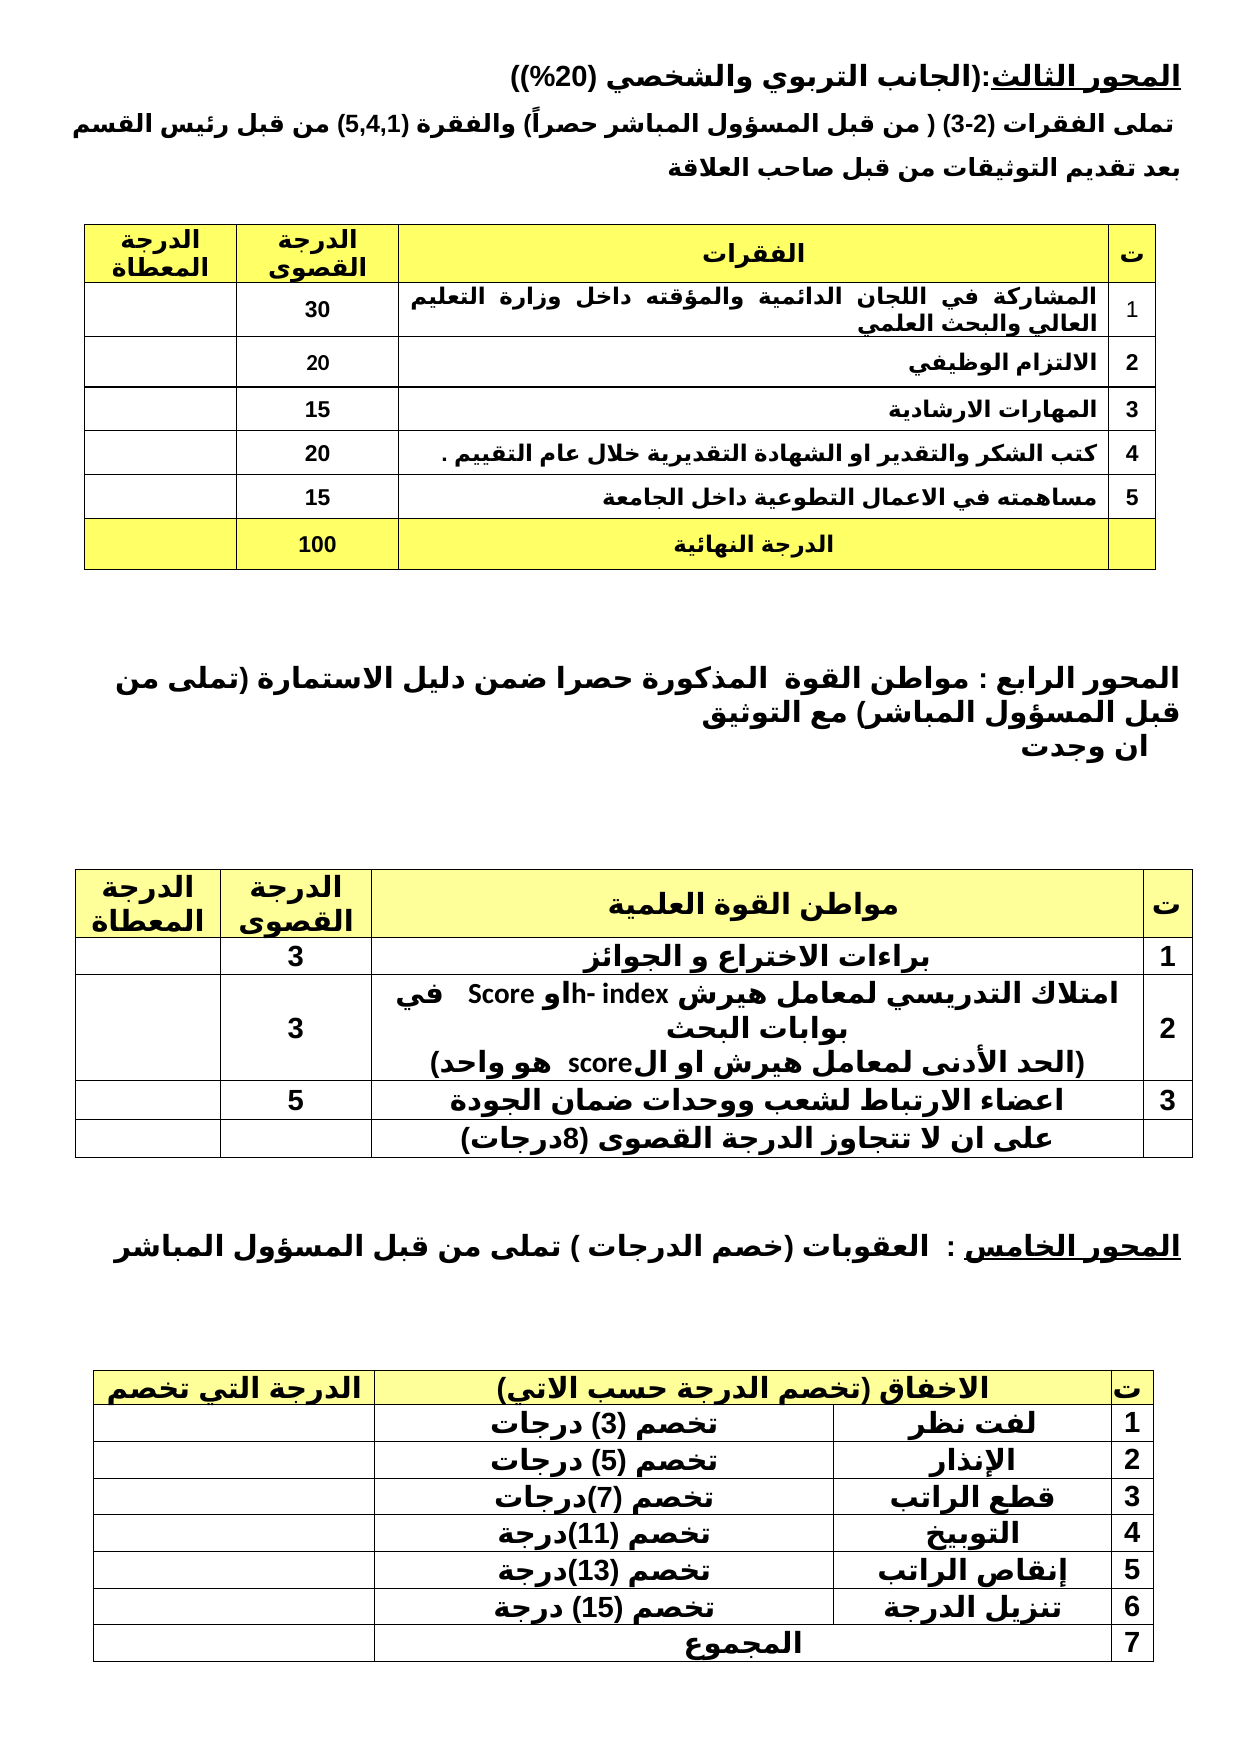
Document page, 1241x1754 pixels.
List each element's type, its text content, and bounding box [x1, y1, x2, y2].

table_cell مساهمته في الاعمال التطوعية داخل الجامعة [399, 475, 1108, 518]
table_cell المشاركة في اللجان الدائمية والمؤقته داخل وزارة التعليم العالي والبحث العلمي [399, 283, 1108, 336]
table_header الاخفاق (تخصم الدرجة حسب الاتي) [375, 1371, 1111, 1404]
table_cell 100 [237, 519, 398, 569]
table_header الدرجة القصوى [237, 225, 398, 282]
table_header الفقرات [399, 225, 1108, 282]
table_cell التوبيخ [834, 1515, 1111, 1551]
table_cell 3 [221, 975, 371, 1080]
table_cell على ان لا تتجاوز الدرجة القصوى (8درجات) [372, 1120, 1143, 1157]
table_cell 5 [221, 1081, 371, 1118]
table_cell 7 [1112, 1625, 1153, 1661]
table_cell [1144, 1120, 1192, 1157]
table_cell تخصم (11)درجة [375, 1515, 833, 1551]
table_cell امتلاك التدريسي لمعامل هيرش h- indexاو Score في بوابات البحث (الحد الأدنى لمعامل هيرش او الscore هو واحد) [372, 975, 1143, 1080]
table_cell 20 [237, 337, 398, 386]
table_cell 5 [1109, 475, 1155, 518]
text تملى الفقرات (2-3) ( من قبل المسؤول المباشر حصراً) والفقرة (5,4,1) من قبل رئيس القسم بعد تقديم التوثيقات من قبل صاحب العلاقة [59, 109, 1181, 181]
table_header الدرجة القصوى [221, 870, 371, 937]
table_cell 1 [1112, 1405, 1153, 1441]
table_cell [94, 1442, 374, 1477]
table_cell تخصم (5) درجات [375, 1442, 833, 1477]
table_cell [85, 283, 236, 336]
table_header ت [1112, 1371, 1153, 1404]
text المحور الثالث:(الجانب التربوي والشخصي (20%)) [59, 59, 1181, 93]
table_cell [76, 1081, 220, 1118]
table_cell لفت نظر [834, 1405, 1111, 1441]
table_cell [94, 1515, 374, 1551]
table_cell 3 [1109, 388, 1155, 430]
table_cell اعضاء الارتباط لشعب ووحدات ضمان الجودة [372, 1081, 1143, 1118]
table_cell [76, 938, 220, 974]
table_cell 3 [1112, 1479, 1153, 1514]
text ان وجدت [59, 728, 1181, 762]
table_cell 15 [237, 475, 398, 518]
table_cell [94, 1405, 374, 1441]
table_cell [76, 975, 220, 1080]
table_cell 6 [1112, 1589, 1153, 1624]
table_cell 3 [221, 938, 371, 974]
table_cell تخصم (3) درجات [375, 1405, 833, 1441]
table_cell [85, 431, 236, 474]
table_cell تخصم (13)درجة [375, 1552, 833, 1587]
table_cell [1109, 519, 1155, 569]
table_header ت [1109, 225, 1155, 282]
table_cell 2 [1112, 1442, 1153, 1477]
table_cell الدرجة النهائية [399, 519, 1108, 569]
table_cell [76, 1120, 220, 1157]
table_cell 15 [237, 388, 398, 430]
table_header الدرجة المعطاة [76, 870, 220, 937]
table_cell براءات الاختراع و الجوائز [372, 938, 1143, 974]
table_cell قطع الراتب [834, 1479, 1111, 1514]
table_cell إنقاص الراتب [834, 1552, 1111, 1587]
table_cell تخصم (7)درجات [375, 1479, 833, 1514]
text المحور الخامس : العقوبات (خصم الدرجات ) تملى من قبل المسؤول المباشر [59, 1229, 1181, 1263]
table_cell تنزيل الدرجة [834, 1589, 1111, 1624]
table_cell 2 [1109, 337, 1155, 386]
table_cell [94, 1589, 374, 1624]
table_cell المجموع [375, 1625, 1111, 1661]
table_cell [85, 475, 236, 518]
table_cell 4 [1112, 1515, 1153, 1551]
table_header مواطن القوة العلمية [372, 870, 1143, 937]
table_cell 2 [1144, 975, 1192, 1080]
table_cell تخصم (15) درجة [375, 1589, 833, 1624]
table_cell [85, 337, 236, 386]
table_cell الالتزام الوظيفي [399, 337, 1108, 386]
table_cell 4 [1109, 431, 1155, 474]
table_header الدرجة المعطاة [85, 225, 236, 282]
table_cell 3 [1144, 1081, 1192, 1118]
text المحور الرابع : مواطن القوة المذكورة حصرا ضمن دليل الاستمارة (تملى من قبل المسؤول المباشر) مع التوثيق [59, 661, 1181, 728]
table_cell [94, 1552, 374, 1587]
table_cell 5 [1112, 1552, 1153, 1587]
table_cell الإنذار [834, 1442, 1111, 1477]
table_cell 20 [237, 431, 398, 474]
table_header ت [1144, 870, 1192, 937]
table_cell 1 [1109, 283, 1155, 336]
table_cell المهارات الارشادية [399, 388, 1108, 430]
table_cell [85, 388, 236, 430]
table_cell كتب الشكر والتقدير او الشهادة التقديرية خلال عام التقييم . [399, 431, 1108, 474]
table_header الدرجة التي تخصم [94, 1371, 374, 1404]
table_cell [94, 1479, 374, 1514]
table_cell 30 [237, 283, 398, 336]
table_cell [85, 519, 236, 569]
table_cell [221, 1120, 371, 1157]
table_cell [94, 1625, 374, 1661]
table_cell 1 [1144, 938, 1192, 974]
